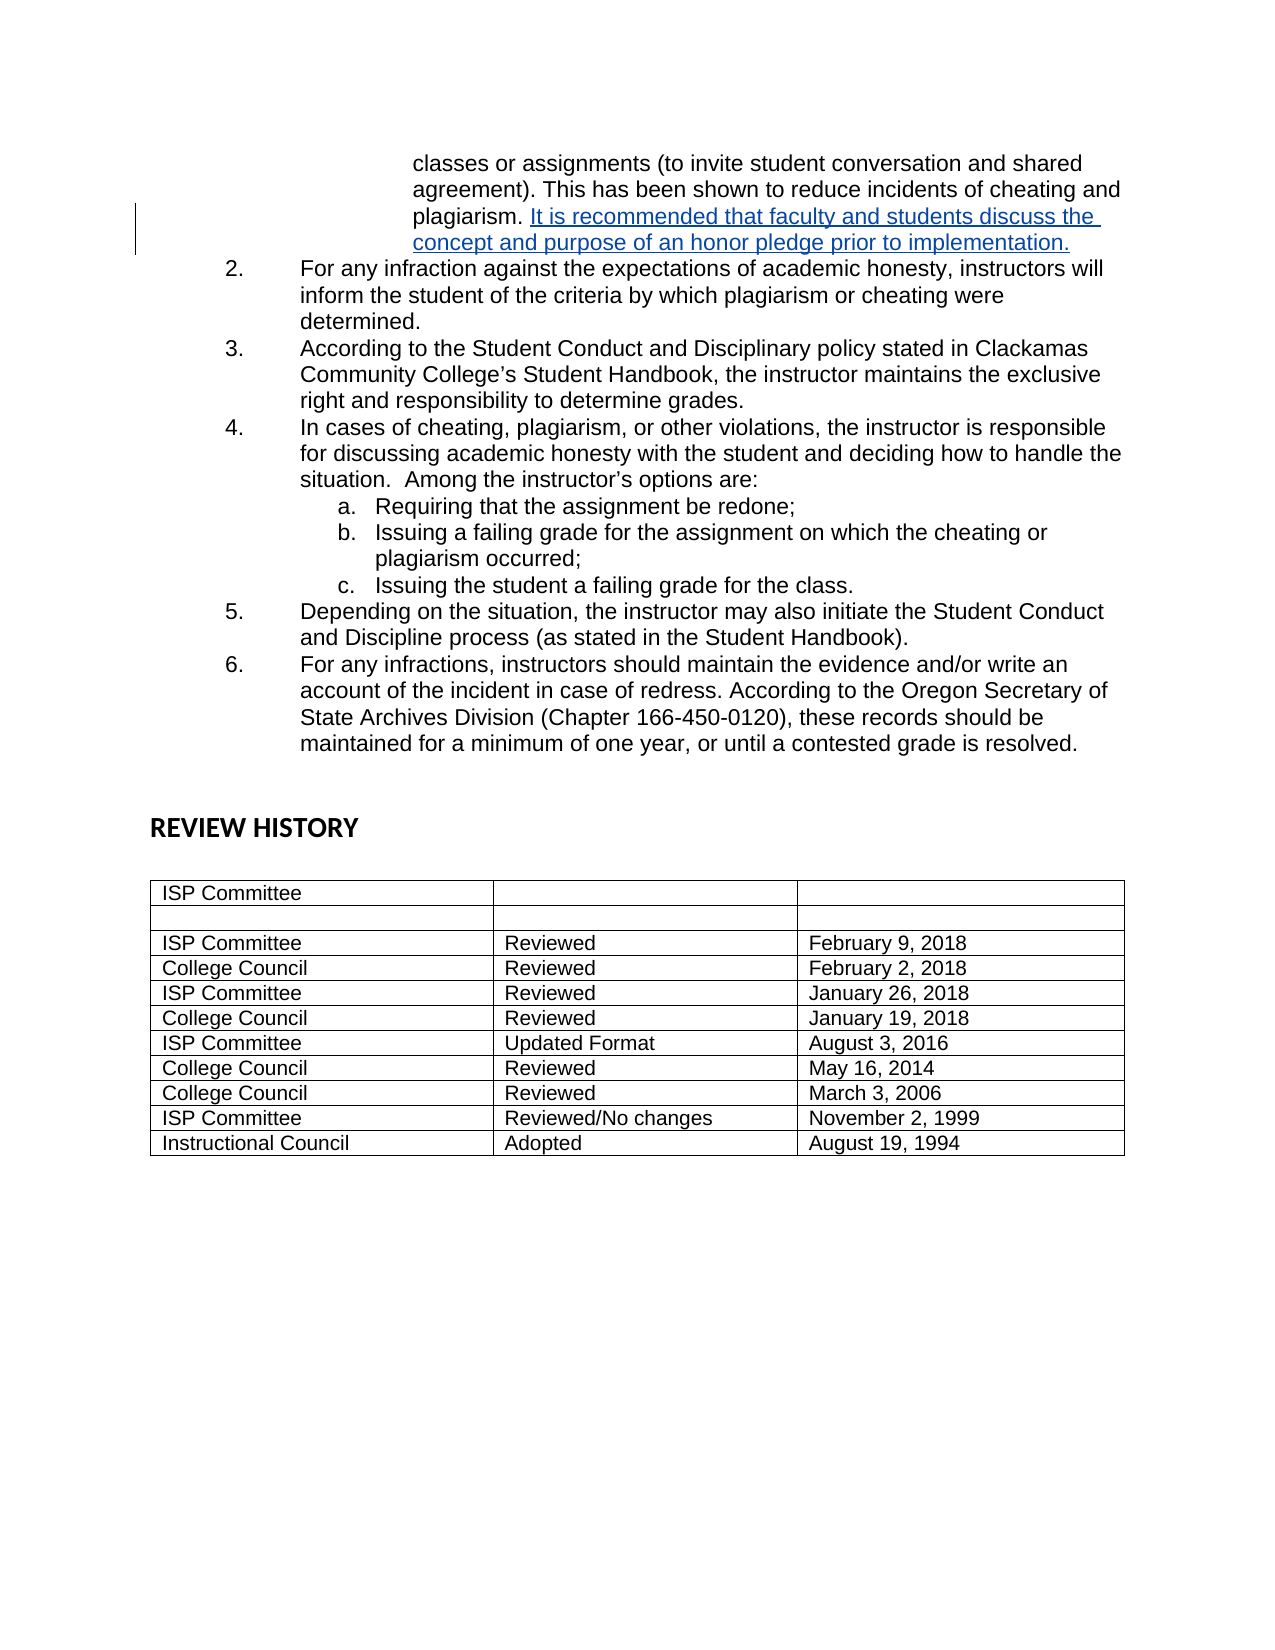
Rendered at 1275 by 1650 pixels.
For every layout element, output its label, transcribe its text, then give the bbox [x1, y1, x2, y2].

table_cell College Council [151, 956, 493, 980]
table_cell ISP Committee [151, 1106, 493, 1130]
table_cell Reviewed [494, 956, 797, 980]
list For any infraction against the expectations of academic honesty, instructors will inform the student of the criteria by which plagiarism or cheating were determined. [225, 255, 1125, 334]
table_cell November 2, 1999 [798, 1106, 1124, 1130]
table_header ISP Committee [151, 881, 493, 905]
table_cell Updated Format [494, 1031, 797, 1055]
table_cell Reviewed [494, 1081, 797, 1105]
table_cell Reviewed [494, 1056, 797, 1080]
text REVIEW HISTORY [150, 809, 1125, 844]
list According to the Student Conduct and Disciplinary policy stated in Clackamas Community College’s Student Handbook, the instructor maintains the exclusive right and responsibility to determine grades. [225, 334, 1125, 413]
list Issuing a failing grade for the assignment on which the cheating or plagiarism occurred; [337, 519, 1125, 572]
table_cell [494, 906, 797, 930]
list Depending on the situation, the instructor may also initiate the Student Conduct and Discipline process (as stated in the Student Handbook). [225, 598, 1125, 651]
table_cell January 19, 2018 [798, 1006, 1124, 1030]
table_cell February 2, 2018 [798, 956, 1124, 980]
list Issuing the student a failing grade for the class. [337, 572, 1125, 598]
table_cell College Council [151, 1081, 493, 1105]
list Requiring that the assignment be redone; [337, 493, 1125, 519]
list For any infractions, instructors should maintain the evidence and/or write an account of the incident in case of redress. According to the Oregon Secretary of State Archives Division (Chapter 166-450-0120), these records should be maintained for a minimum of one year, or until a contested grade is resolved. [225, 651, 1125, 756]
table_cell Reviewed [494, 1006, 797, 1030]
table_cell College Council [151, 1056, 493, 1080]
table_cell Instructional Council [151, 1131, 493, 1155]
table_cell ISP Committee [151, 931, 493, 955]
table_cell [151, 906, 493, 930]
table_cell ISP Committee [151, 981, 493, 1005]
table_cell ISP Committee [151, 1031, 493, 1055]
table_cell January 26, 2018 [798, 981, 1124, 1005]
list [375, 150, 1125, 255]
table_cell February 9, 2018 [798, 931, 1124, 955]
table_cell Adopted [494, 1131, 797, 1155]
table_cell August 19, 1994 [798, 1131, 1124, 1155]
table_cell [798, 906, 1124, 930]
table_cell Reviewed/No changes [494, 1106, 797, 1130]
table_cell March 3, 2006 [798, 1081, 1124, 1105]
table_cell College Council [151, 1006, 493, 1030]
table_header [798, 881, 1124, 905]
table_cell May 16, 2014 [798, 1056, 1124, 1080]
table_cell Reviewed [494, 981, 797, 1005]
table_cell August 3, 2016 [798, 1031, 1124, 1055]
list In cases of cheating, plagiarism, or other violations, the instructor is responsible for discussing academic honesty with the student and deciding how to handle the situation. Among the instructor’s options are: [225, 413, 1125, 493]
table_header [494, 881, 797, 905]
table_cell Reviewed [494, 931, 797, 955]
